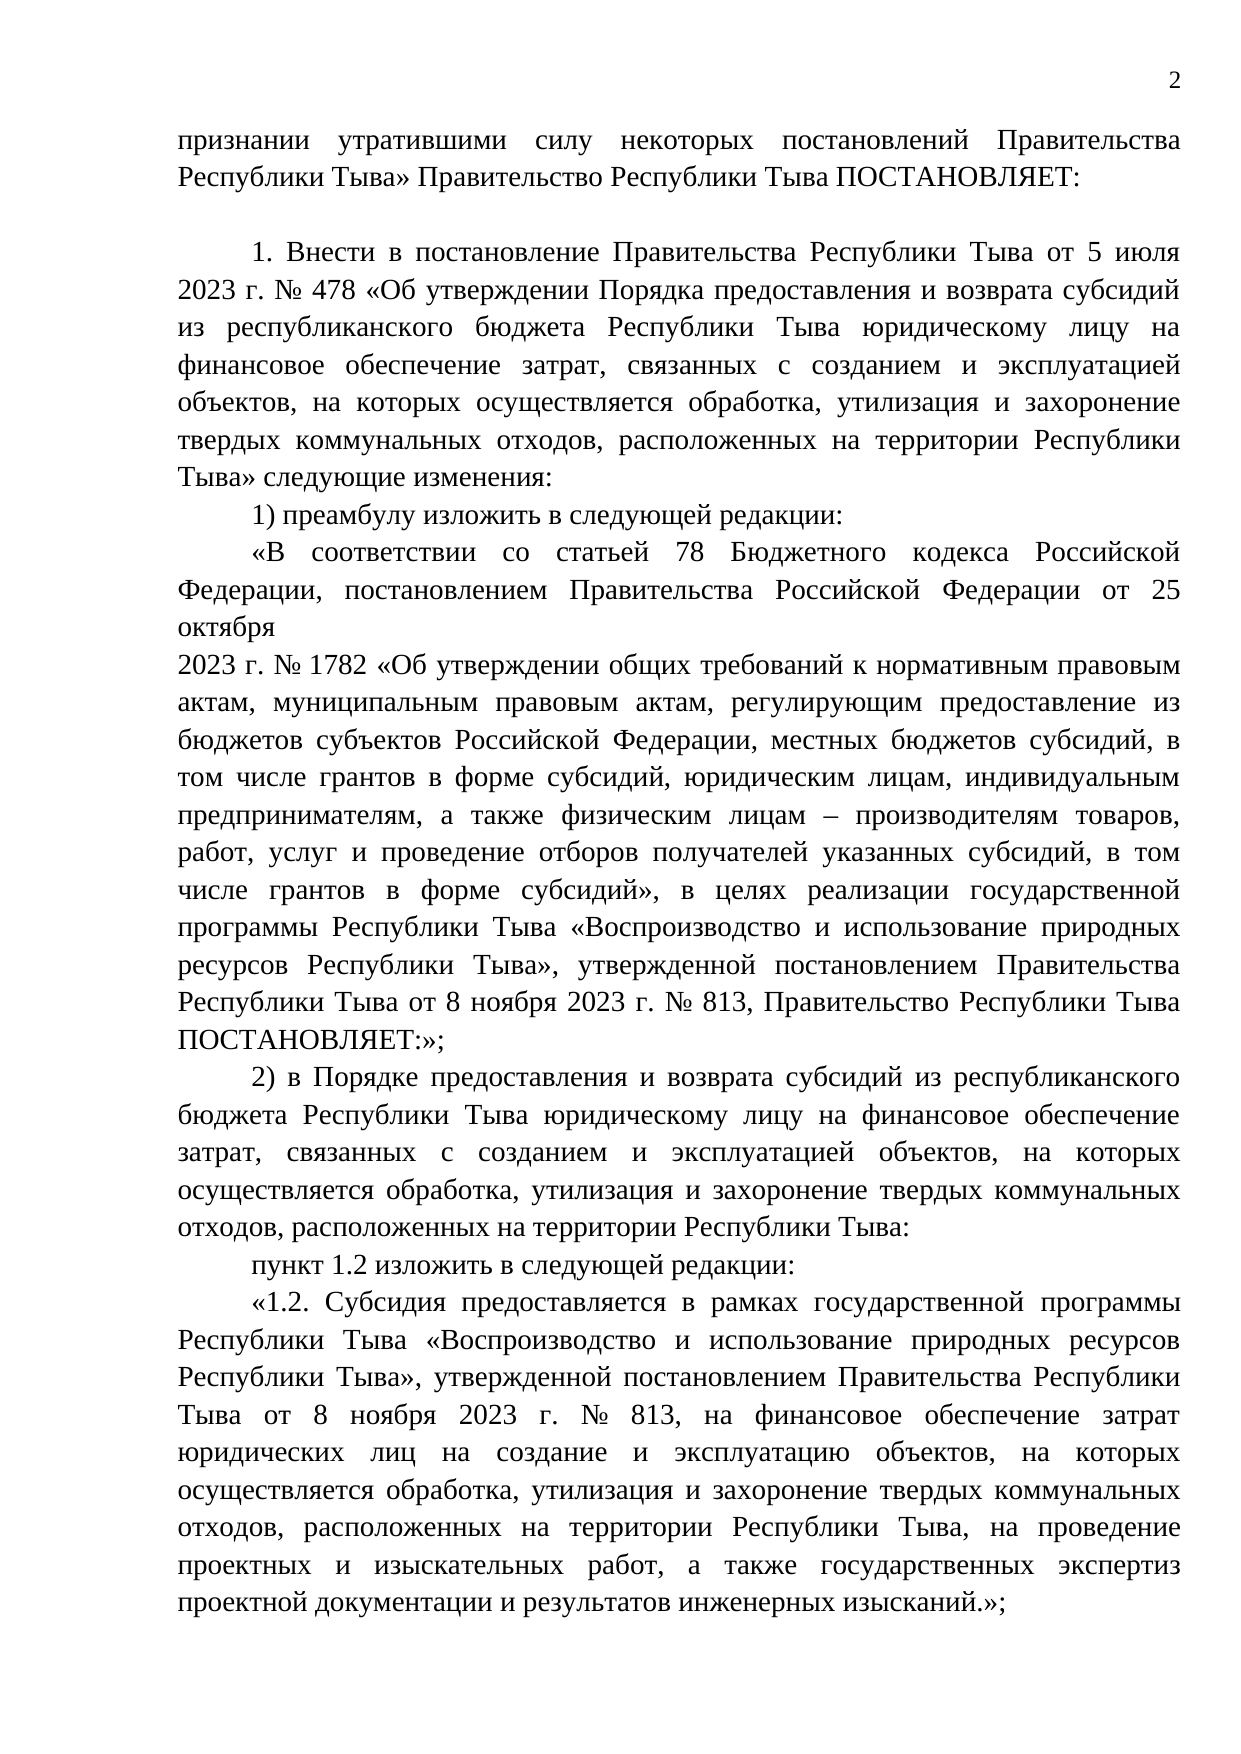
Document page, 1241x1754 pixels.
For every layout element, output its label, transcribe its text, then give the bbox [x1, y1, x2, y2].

text 2) в Порядке предоставления и возврата субсидий из республиканского бюджета Республики Тыва юридическому лицу на финансовое обеспечение затрат, связанных с созданием и эксплуатацией объектов, на которых осуществляется обработка, утилизация и захоронение твердых коммунальных отходов, расположенных на территории Республики Тыва: [177, 1056, 1181, 1243]
text «1.2. Субсидия предоставляется в рамках государственной программы Республики Тыва «Воспроизводство и использование природных ресурсов Республики Тыва», утвержденной постановлением Правительства Республики Тыва от 8 ноября 2023 г. № 813, на финансовое обеспечение затрат юридических лиц на создание и эксплуатацию объектов, на которых осуществляется обработка, утилизация и захоронение твердых коммунальных отходов, расположенных на территории Республики Тыва, на проведение проектных и изыскательных работ, а также государственных экспертиз проектной документации и результатов инженерных изысканий.»; [177, 1281, 1181, 1618]
text 1. Внести в постановление Правительства Республики Тыва от 5 июля 2023 г. № 478 «Об утверждении Порядка предоставления и возврата субсидий из республиканского бюджета Республики Тыва юридическому лицу на финансовое обеспечение затрат, связанных с созданием и эксплуатацией объектов, на которых осуществляется обработка, утилизация и захоронение твердых коммунальных отходов, расположенных на территории Республики Тыва» следующие изменения: [177, 231, 1181, 493]
text 1) преамбулу изложить в следующей редакции: [177, 493, 1181, 531]
text пункт 1.2 изложить в следующей редакции: [177, 1243, 1181, 1281]
text «В соответствии со статьей 78 Бюджетного кодекса Российской Федерации, постановлением Правительства Российской Федерации от 25 октября 2023 г. № 1782 «Об утверждении общих требований к нормативным правовым актам, муниципальным правовым актам, регулирующим предоставление из бюджетов субъектов Российской Федерации, местных бюджетов субсидий, в том числе грантов в форме субсидий, юридическим лицам, индивидуальным предпринимателям, а также физическим лицам – производителям товаров, работ, услуг и проведение отборов получателей указанных субсидий, в том числе грантов в форме субсидий», в целях реализации государственной программы Республики Тыва «Воспроизводство и использование природных ресурсов Республики Тыва», утвержденной постановлением Правительства Республики Тыва от 8 ноября 2023 г. № 813, Правительство Республики Тыва ПОСТАНОВЛЯЕТ:»; [177, 531, 1181, 1056]
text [177, 118, 1181, 193]
